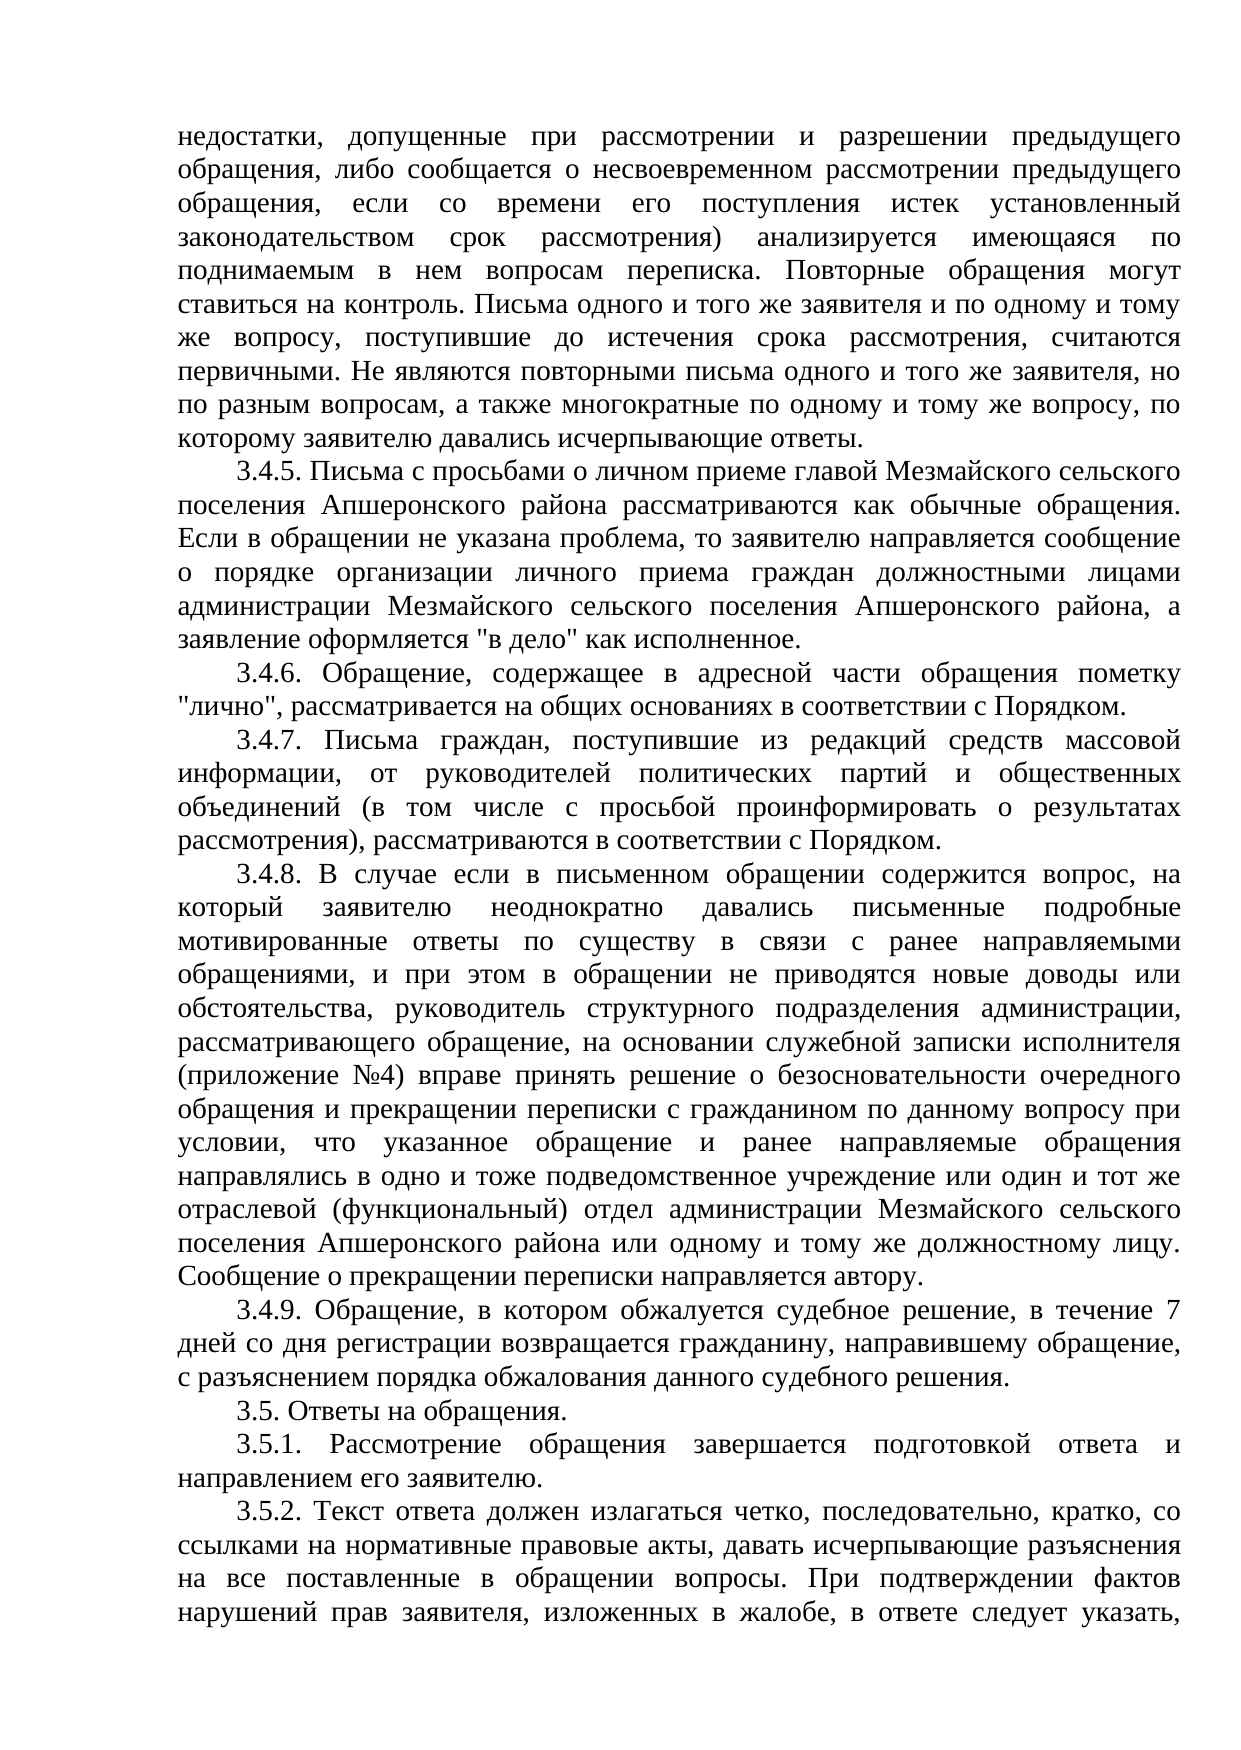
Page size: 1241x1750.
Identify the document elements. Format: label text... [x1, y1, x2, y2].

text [177, 118, 1182, 453]
text 3.4.6. Обращение, содержащее в адресной части обращения пометку "лично", рассматривается на общих основаниях в соответствии с Порядком. [177, 655, 1182, 722]
text 3.4.8. В случае если в письменном обращении содержится вопрос, на который заявителю неоднократно давались письменные подробные мотивированные ответы по существу в связи с ранее направляемыми обращениями, и при этом в обращении не приводятся новые доводы или обстоятельства, руководитель структурного подразделения администрации, рассматривающего обращение, на основании служебной записки исполнителя (приложение №4) вправе принять решение о безосновательности очередного обращения и прекращении переписки с гражданином по данному вопросу при условии, что указанное обращение и ранее направляемые обращения направлялись в одно и тоже подведомственное учреждение или один и тот же отраслевой (функциональный) отдел администрации Мезмайского сельского поселения Апшеронского района или одному и тому же должностному лицу. Сообщение о прекращении переписки направляется автору. [177, 856, 1182, 1292]
text 3.4.5. Письма с просьбами о личном приеме главой Мезмайского сельского поселения Апшеронского района рассматриваются как обычные обращения. Если в обращении не указана проблема, то заявителю направляется сообщение о порядке организации личного приема граждан должностными лицами администрации Мезмайского сельского поселения Апшеронского района, а заявление оформляется "в дело" как исполненное. [177, 453, 1182, 655]
text 3.4.9. Обращение, в котором обжалуется судебное решение, в течение 7 дней со дня регистрации возвращается гражданину, направившему обращение, с разъяснением порядка обжалования данного судебного решения. [177, 1292, 1182, 1393]
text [177, 1493, 1182, 1627]
text 3.5. Ответы на обращения. [177, 1393, 1182, 1426]
text 3.5.1. Рассмотрение обращения завершается подготовкой ответа и направлением его заявителю. [177, 1426, 1182, 1493]
text 3.4.7. Письма граждан, поступившие из редакций средств массовой информации, от руководителей политических партий и общественных объединений (в том числе с просьбой проинформировать о результатах рассмотрения), рассматриваются в соответствии с Порядком. [177, 722, 1182, 856]
